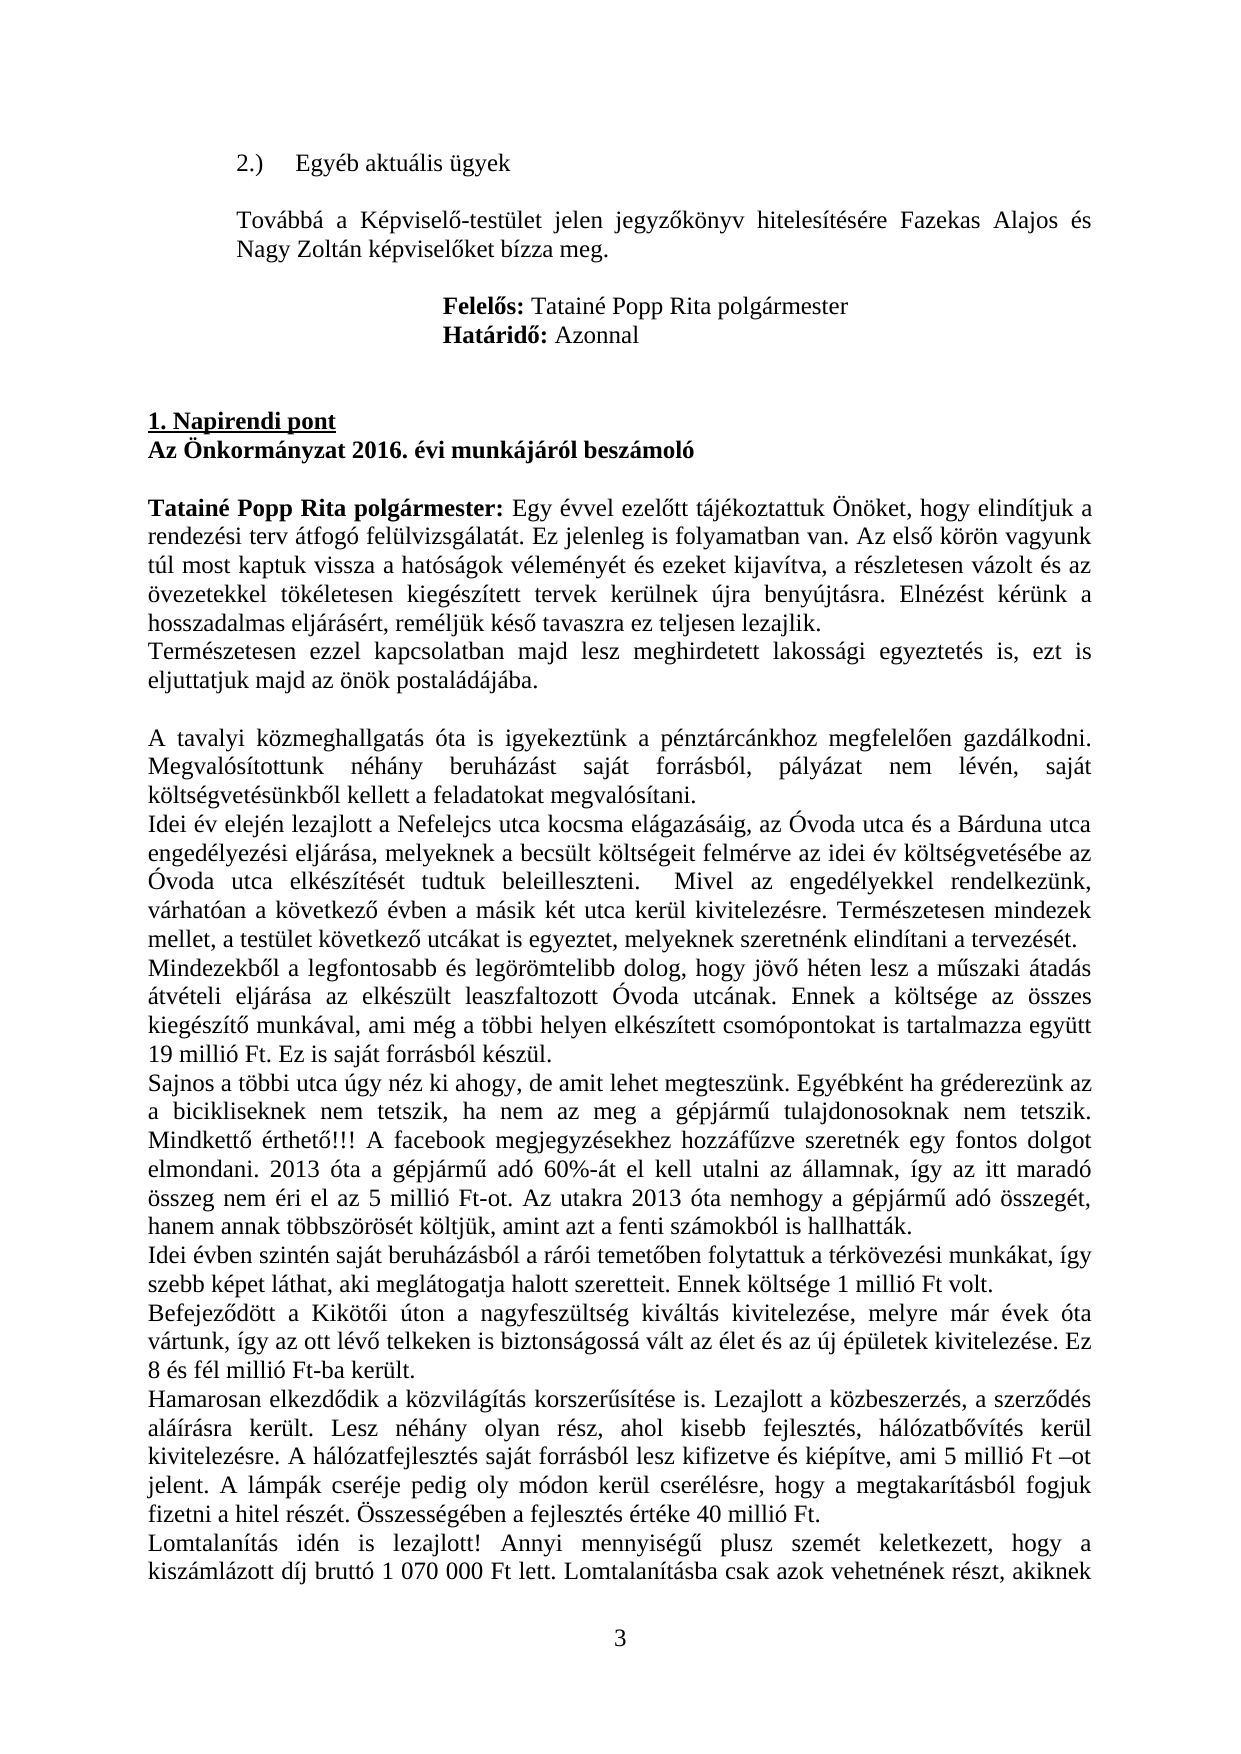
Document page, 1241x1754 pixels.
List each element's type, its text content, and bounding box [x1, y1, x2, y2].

text 2.) Egyéb aktuális ügyek [236, 148, 1093, 176]
text Természetesen ezzel kapcsolatban majd lesz meghirdetett lakossági egyeztetés is, ezt is eljuttatjuk majd az önök postaládájába. [148, 636, 1093, 694]
text Befejeződött a Kikötői úton a nagyfeszültség kiváltás kivitelezése, melyre már évek óta vártunk, így az ott lévő telkeken is biztonságossá vált az élet és az új épületek kivitelezése. Ez 8 és fél millió Ft-ba került. [148, 1298, 1093, 1384]
text Az Önkormányzat 2016. évi munkájáról beszámoló [148, 435, 1093, 464]
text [148, 1528, 1093, 1585]
text Idei év elején lezajlott a Nefelejcs utca kocsma elágazásáig, az Óvoda utca és a Bárduna utca engedélyezési eljárása, melyeknek a becsült költségeit felmérve az idei év költségvetésébe az Óvoda utca elkészítését tudtuk beleilleszteni. Mivel az engedélyekkel rendelkezünk, várhatóan a következő évben a másik két utca kerül kivitelezésre. Természetesen mindezek mellet, a testület következő utcákat is egyeztet, melyeknek szeretnénk elindítani a tervezését. [148, 809, 1093, 953]
text Hamarosan elkezdődik a közvilágítás korszerűsítése is. Lezajlott a közbeszerzés, a szerződés aláírásra került. Lesz néhány olyan rész, ahol kisebb fejlesztés, hálózatbővítés kerül kivitelezésre. A hálózatfejlesztés saját forrásból lesz kifizetve és kiépítve, ami 5 millió Ft –ot jelent. A lámpák cseréje pedig oly módon kerül cserélésre, hogy a megtakarításból fogjuk fizetni a hitel részét. Összességében a fejlesztés értéke 40 millió Ft. [148, 1384, 1093, 1528]
text Határidő: Azonnal [443, 320, 1093, 349]
text Tatainé Popp Rita polgármester: Egy évvel ezelőtt tájékoztattuk Önöket, hogy elindítjuk a rendezési terv átfogó felülvizsgálatát. Ez jelenleg is folyamatban van. Az első körön vagyunk túl most kaptuk vissza a hatóságok véleményét és ezeket kijavítva, a részletesen vázolt és az övezetekkel tökéletesen kiegészített tervek kerülnek újra benyújtásra. Elnézést kérünk a hosszadalmas eljárásért, reméljük késő tavaszra ez teljesen lezajlik. [148, 493, 1093, 636]
text Felelős: Tatainé Popp Rita polgármester [443, 291, 1093, 320]
text Továbbá a Képviselő-testület jelen jegyzőkönyv hitelesítésére Fazekas Alajos és Nagy Zoltán képviselőket bízza meg. [236, 205, 1093, 263]
text Mindezekből a legfontosabb és legörömtelibb dolog, hogy jövő héten lesz a műszaki átadás átvételi eljárása az elkészült leaszfaltozott Óvoda utcának. Ennek a költsége az összes kiegészítő munkával, ami még a többi helyen elkészített csomópontokat is tartalmazza együtt 19 millió Ft. Ez is saját forrásból készül. [148, 953, 1093, 1068]
text 1. Napirendi pont [148, 406, 1093, 435]
text Idei évben szintén saját beruházásból a rárói temetőben folytattuk a térkövezési munkákat, így szebb képet láthat, aki meglátogatja halott szeretteit. Ennek költsége 1 millió Ft volt. [148, 1240, 1093, 1298]
text A tavalyi közmeghallgatás óta is igyekeztünk a pénztárcánkhoz megfelelően gazdálkodni. Megvalósítottunk néhány beruházást saját forrásból, pályázat nem lévén, saját költségvetésünkből kellett a feladatokat megvalósítani. [148, 723, 1093, 809]
text Sajnos a többi utca úgy néz ki ahogy, de amit lehet megteszünk. Egyébként ha gréderezünk az a bicikliseknek nem tetszik, ha nem az meg a gépjármű tulajdonosoknak nem tetszik. Mindkettő érthető!!! A facebook megjegyzésekhez hozzáfűzve szeretnék egy fontos dolgot elmondani. 2013 óta a gépjármű adó 60%-át el kell utalni az államnak, így az itt maradó összeg nem éri el az 5 millió Ft-ot. Az utakra 2013 óta nemhogy a gépjármű adó összegét, hanem annak többszörösét költjük, amint azt a fenti számokból is hallhatták. [148, 1068, 1093, 1240]
